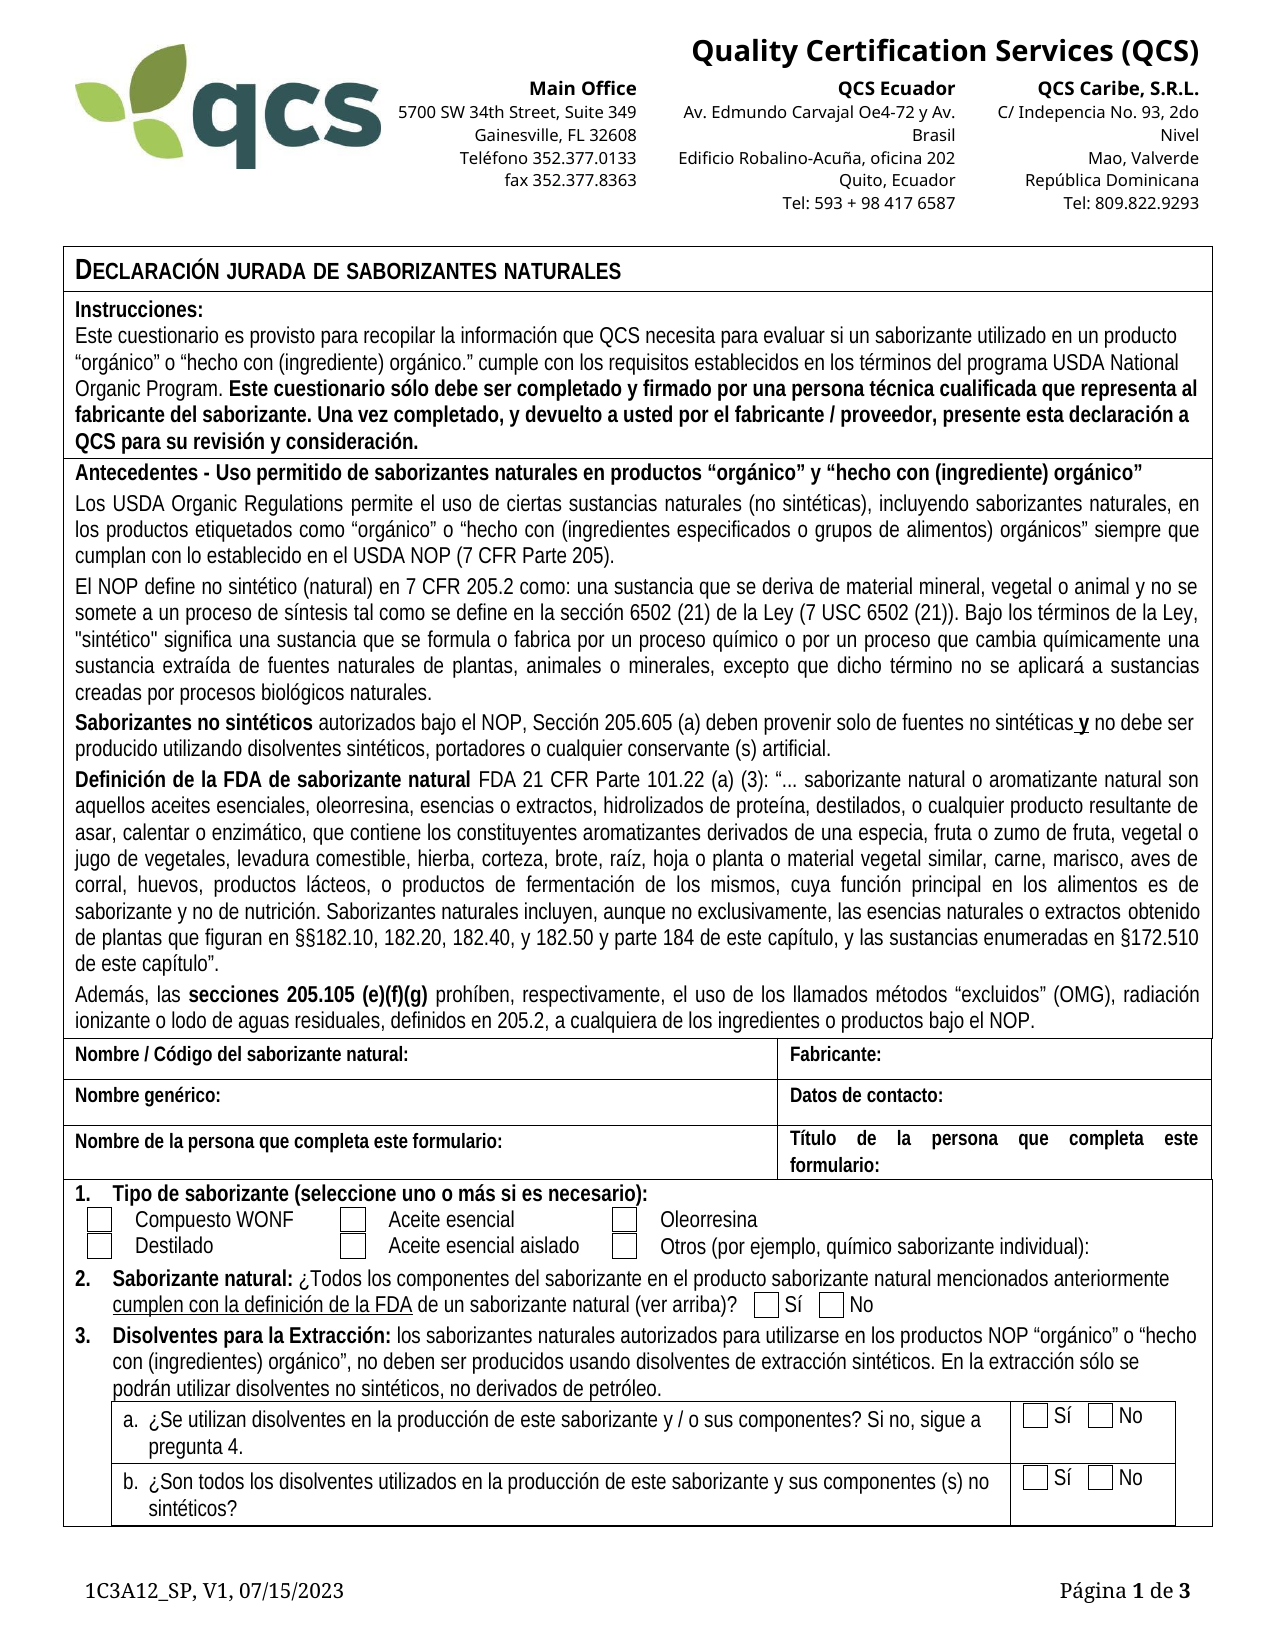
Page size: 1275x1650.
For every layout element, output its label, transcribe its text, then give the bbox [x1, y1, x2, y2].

table_cell Antecedentes - Uso permitido de saborizantes naturales en productos “orgánico” y “hecho con (ingrediente) orgánico” Los USDA Organic Regulations permite el uso de ciertas sustancias naturales (no sintéticas), incluyendo saborizantes naturales, en los productos etiquetados como “orgánico” o “hecho con (ingredientes especificados o grupos de alimentos) orgánicos” siempre que cumplan con lo establecido en el USDA NOP (7 CFR Parte 205). El NOP define no sintético (natural) en 7 CFR 205.2 como: una sustancia que se deriva de material mineral, vegetal o animal y no se somete a un proceso de síntesis tal como se define en la sección 6502 (21) de la Ley (7 USC 6502 (21)). Bajo los términos de la Ley, "sintético" significa una sustancia que se formula o fabrica por un proceso químico o por un proceso que cambia químicamente una sustancia extraída de fuentes naturales de plantas, animales o minerales, excepto que dicho término no se aplicará a sustancias creadas por procesos biológicos naturales. Saborizantes no sintéticos autorizados bajo el NOP, Sección 205.605 (a) deben provenir solo de fuentes no sintéticas y no debe ser producido utilizando disolventes sintéticos, portadores o cualquier conservante (s) artificial. Definición de la FDA de saborizante natural FDA 21 CFR Parte 101.22 (a) (3): “... saborizante natural o aromatizante natural son aquellos aceites esenciales, oleorresina, esencias o extractos, hidrolizados de proteína, destilados, o cualquier producto resultante de asar, calentar o enzimático, que contiene los constituyentes aromatizantes derivados de una especia, fruta o zumo de fruta, vegetal o jugo de vegetales, levadura comestible, hierba, corteza, brote, raíz, hoja o planta o material vegetal similar, carne, marisco, aves de corral, huevos, productos lácteos, o productos de fermentación de los mismos, cuya función principal en los alimentos es de saborizante y no de nutrición. Saborizantes naturales incluyen, aunque no exclusivamente, las esencias naturales o extractos obtenido de plantas que figuran en §§182.10, 182.20, 182.40, y 182.50 y parte 184 de este capítulo, y las sustancias enumeradas en §172.510 de este capítulo”. Además, las secciones 205.105 (e)(f)(g) prohíben, respectivamente, el uso de los llamados métodos “excluidos” (OMG), radiación ionizante o lodo de aguas residuales, definidos en 205.2, a cualquiera de los ingredientes o productos bajo el NOP. [64, 459, 1212, 1038]
table_cell Nombre genérico: [64, 1080, 777, 1125]
table_cell Instrucciones: Este cuestionario es provisto para recopilar la información que QCS necesita para evaluar si un saborizante utilizado en un producto “orgánico” o “hecho con (ingrediente) orgánico.” cumple con los requisitos establecidos en los términos del programa USDA National Organic Program. Este cuestionario sólo debe ser completado y firmado por una persona técnica cualificada que representa al fabricante del saborizante. Una vez completado, y devuelto a usted por el fabricante / proveedor, presente esta declaración a QCS para su revisión y consideración. [64, 292, 1212, 458]
table_cell Nombre / Código del saborizante natural: [64, 1039, 777, 1079]
table_cell Nombre de la persona que completa este formulario: [64, 1126, 777, 1179]
picture [75, 44, 381, 169]
table_cell Título de la persona que completa este formulario: [778, 1126, 1211, 1179]
table_cell Fabricante: [778, 1039, 1211, 1079]
table_cell Datos de contacto: [778, 1080, 1211, 1125]
table_header Declaración jurada de saborizantes naturales [64, 247, 1212, 291]
